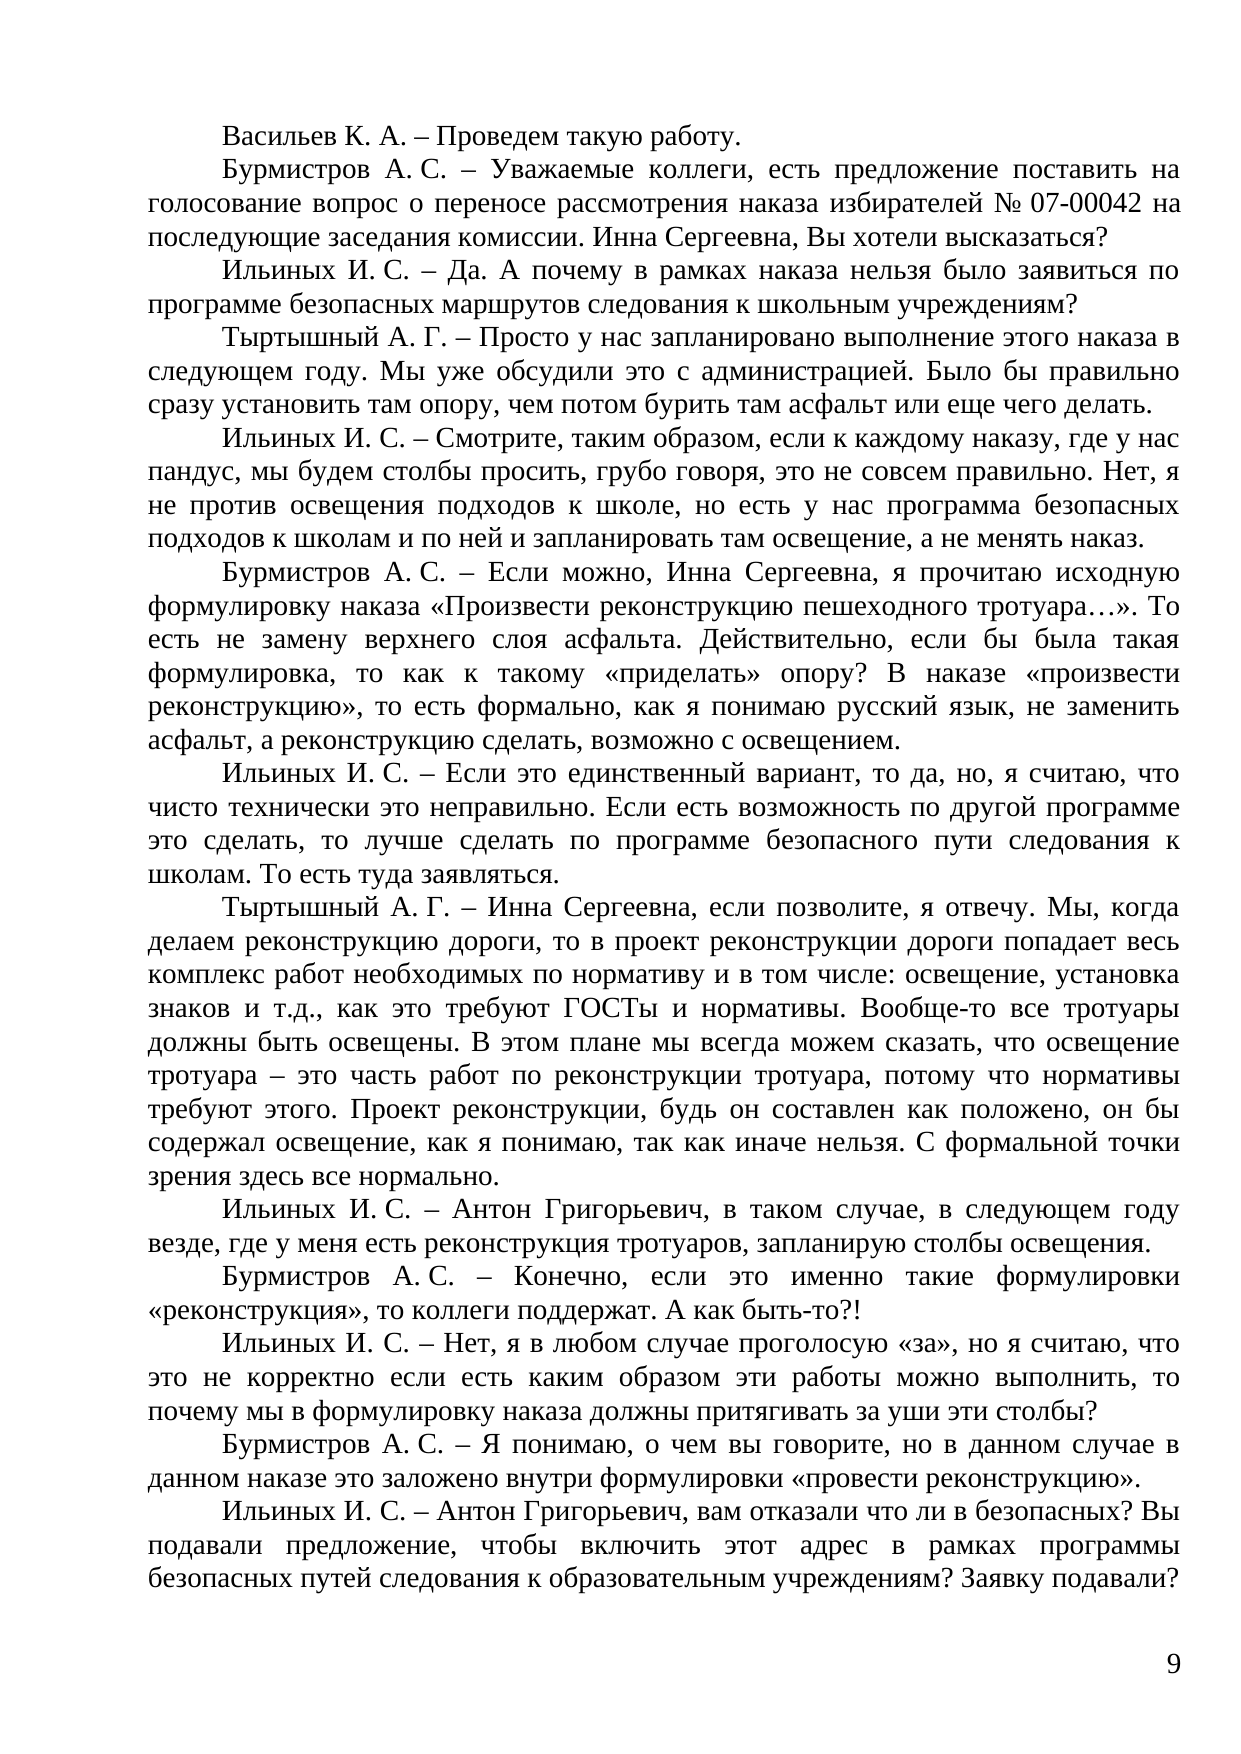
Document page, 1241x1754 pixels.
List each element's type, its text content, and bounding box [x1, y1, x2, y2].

text Бурмистров А. С. – Я понимаю, о чем вы говорите, но в данном случае в данном наказе это заложено внутри формулировки «провести реконструкцию». [148, 1426, 1181, 1493]
text Ильиных И. С. – Антон Григорьевич, вам отказали что ли в безопасных? Вы подавали предложение, чтобы включить этот адрес в рамках программы безопасных путей следования к образовательным учреждениям? Заявку подавали? [148, 1493, 1181, 1594]
text Ильиных И. С. – Если это единственный вариант, то да, но, я считаю, что чисто технически это неправильно. Если есть возможность по другой программе это сделать, то лучше сделать по программе безопасного пути следования к школам. То есть туда заявляться. [148, 755, 1181, 889]
text Бурмистров А. С. – Уважаемые коллеги, есть предложение поставить на голосование вопрос о переносе рассмотрения наказа избирателей № 07-00042 на последующие заседания комиссии. Инна Сергеевна, Вы хотели высказаться? [148, 152, 1181, 252]
text Ильиных И. С. – Нет, я в любом случае проголосую «за», но я считаю, что это не корректно если есть каким образом эти работы можно выполнить, то почему мы в формулировку наказа должны притягивать за уши эти столбы? [148, 1326, 1181, 1426]
text Ильиных И. С. – Смотрите, таким образом, если к каждому наказу, где у нас пандус, мы будем столбы просить, грубо говоря, это не совсем правильно. Нет, я не против освещения подходов к школе, но есть у нас программа безопасных подходов к школам и по ней и запланировать там освещение, а не менять наказ. [148, 420, 1181, 554]
text Тыртышный А. Г. – Инна Сергеевна, если позволите, я отвечу. Мы, когда делаем реконструкцию дороги, то в проект реконструкции дороги попадает весь комплекс работ необходимых по нормативу и в том числе: освещение, установка знаков и т.д., как это требуют ГОСТы и нормативы. Вообще-то все тротуары должны быть освещены. В этом плане мы всегда можем сказать, что освещение тротуара – это часть работ по реконструкции тротуара, потому что нормативы требуют этого. Проект реконструкции, будь он составлен как положено, он бы содержал освещение, как я понимаю, так как иначе нельзя. С формальной точки зрения здесь все нормально. [148, 889, 1181, 1191]
text Васильев К. А. – Проведем такую работу. [148, 118, 1181, 152]
text Тыртышный А. Г. – Просто у нас запланировано выполнение этого наказа в следующем году. Мы уже обсудили это с администрацией. Было бы правильно сразу установить там опору, чем потом бурить там асфальт или еще чего делать. [148, 319, 1181, 420]
text Бурмистров А. С. – Если можно, Инна Сергеевна, я прочитаю исходную формулировку наказа «Произвести реконструкцию пешеходного тротуара…». То есть не замену верхнего слоя асфальта. Действительно, если бы была такая формулировка, то как к такому «приделать» опору? В наказе «произвести реконструкцию», то есть формально, как я понимаю русский язык, не заменить асфальт, а реконструкцию сделать, возможно с освещением. [148, 554, 1181, 755]
text Ильиных И. С. – Да. А почему в рамках наказа нельзя было заявиться по программе безопасных маршрутов следования к школьным учреждениям? [148, 252, 1181, 319]
text Ильиных И. С. – Антон Григорьевич, в таком случае, в следующем году везде, где у меня есть реконструкция тротуаров, запланирую столбы освещения. [148, 1191, 1181, 1258]
text Бурмистров А. С. – Конечно, если это именно такие формулировки «реконструкция», то коллеги поддержат. А как быть-то?! [148, 1258, 1181, 1326]
